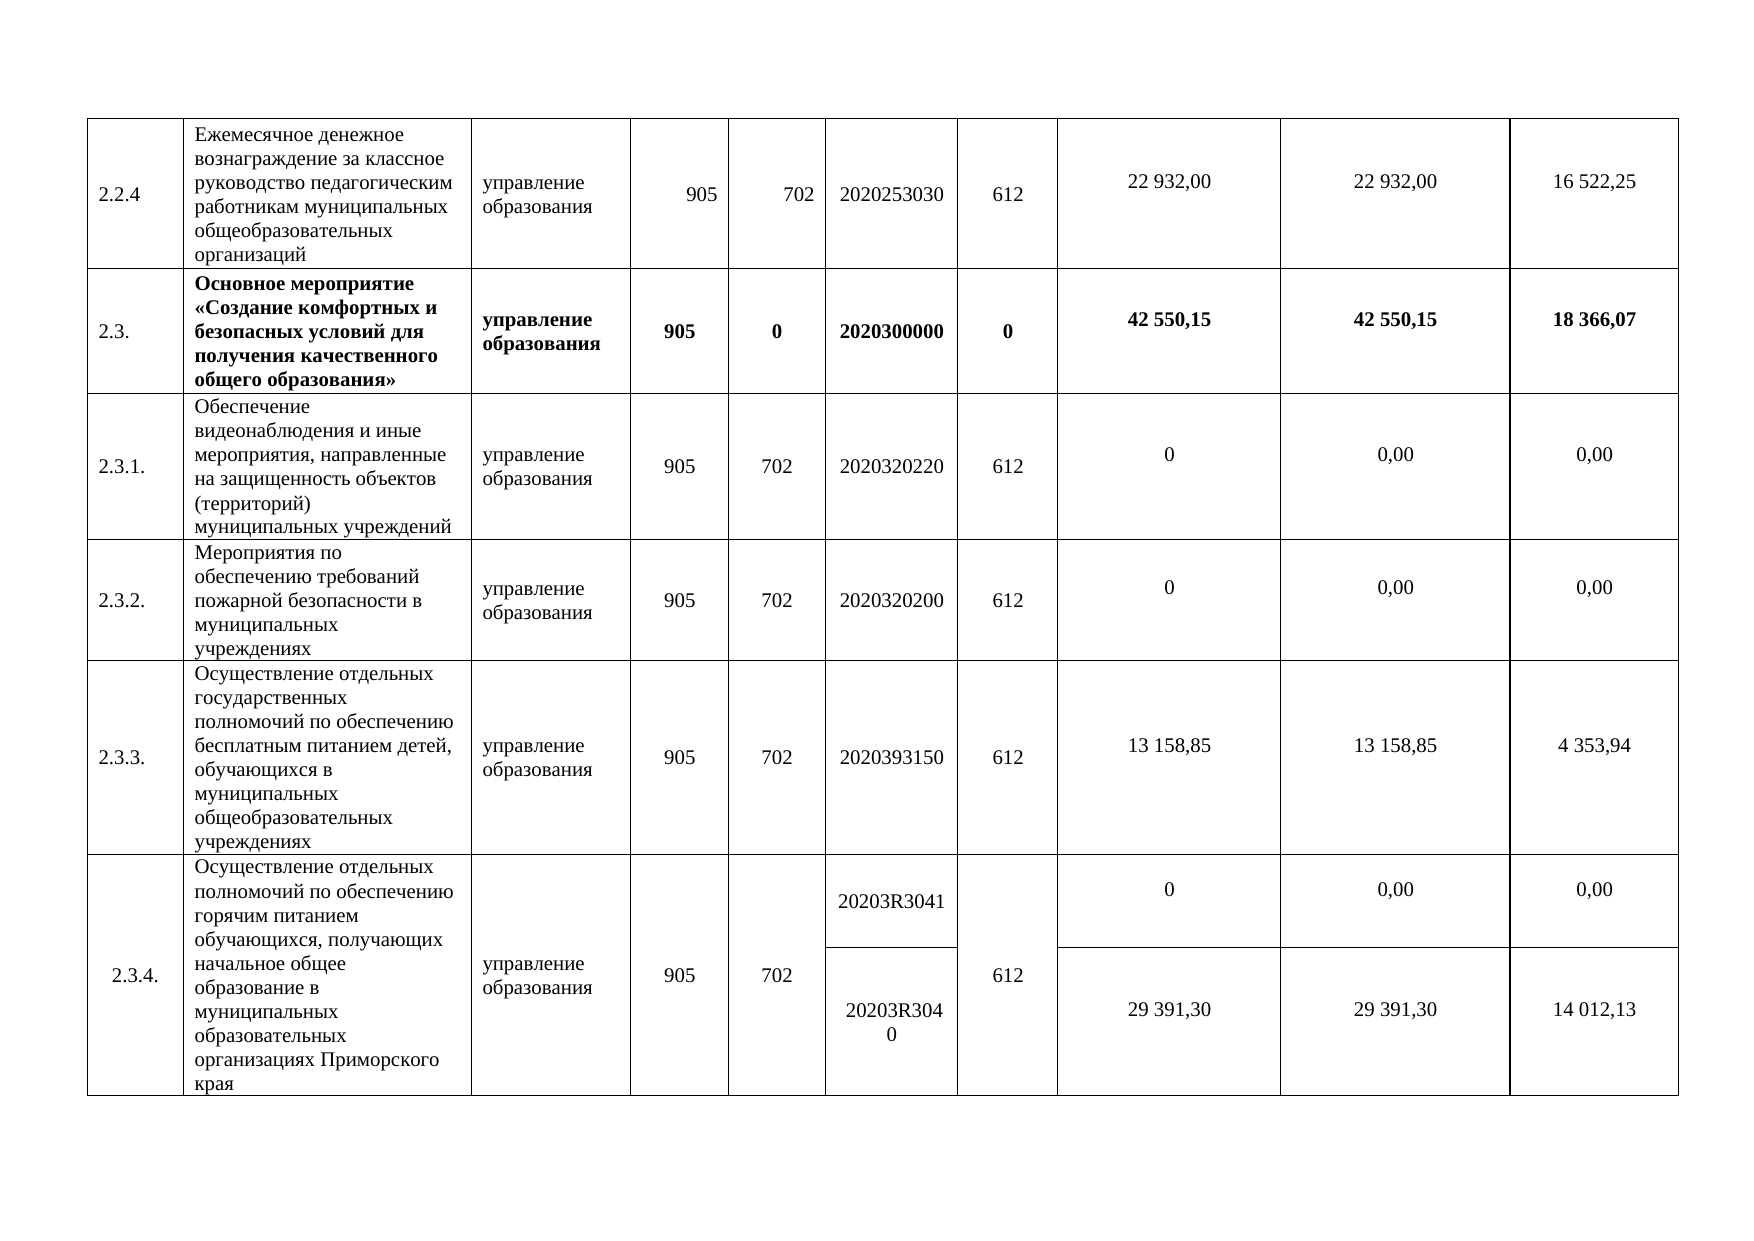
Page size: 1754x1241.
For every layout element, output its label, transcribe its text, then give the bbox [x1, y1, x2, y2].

table_cell 612 [958, 119, 1057, 268]
table_cell 0 [958, 269, 1057, 393]
table_cell 18 366,07 [1511, 269, 1678, 393]
table_cell 22 932,00 [1058, 119, 1280, 268]
table_cell 0,00 [1281, 394, 1509, 538]
table_cell Осуществление отдельных государственных полномочий по обеспечению бесплатным питанием детей, обучающихся в муниципальных общеобразовательных учреждениях [184, 661, 471, 853]
table_cell Ежемесячное денежное вознаграждение за классное руководство педагогическим работникам муниципальных общеобразовательных организаций [184, 119, 471, 268]
table_cell 2020320200 [826, 540, 957, 660]
table_cell 905 [631, 855, 728, 1095]
table_cell 20203R3040 [826, 948, 957, 1095]
table_cell 0 [1058, 394, 1280, 538]
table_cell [472, 119, 630, 268]
table_cell 905 [631, 269, 728, 393]
table_cell 612 [958, 394, 1057, 538]
table_cell 0 [1058, 540, 1280, 660]
table_cell Обеспечение видеонаблюдения и иные мероприятия, направленные на защищенность объектов (территорий) муниципальных учреждений [184, 394, 471, 538]
table_cell 905 [631, 661, 728, 853]
table_cell 2.3. [88, 269, 183, 393]
table_cell 13 158,85 [1058, 661, 1280, 853]
table_cell 13 158,85 [1281, 661, 1509, 853]
table_cell 4 353,94 [1511, 661, 1678, 853]
table_cell 0 [729, 269, 825, 393]
table_cell 612 [958, 540, 1057, 660]
table_cell 905 [631, 540, 728, 660]
table_cell 0,00 [1511, 855, 1678, 947]
table_cell 20203R3041 [826, 855, 957, 947]
table_cell 2020253030 [826, 119, 957, 268]
table_cell 29 391,30 [1281, 948, 1509, 1095]
table_cell 702 [729, 119, 825, 268]
table_cell 702 [729, 540, 825, 660]
table_cell 2.3.1. [88, 394, 183, 538]
table_cell Осуществление отдельных полномочий по обеспечению горячим питанием обучающихся, получающих начальное общее образование в муниципальных образовательных организациях Приморского края [184, 855, 471, 1095]
table_cell 0,00 [1281, 540, 1509, 660]
table_cell Мероприятия по обеспечению требований пожарной безопасности в муниципальных учреждениях [184, 540, 471, 660]
table_cell 702 [729, 661, 825, 853]
table_cell 612 [958, 661, 1057, 853]
table_cell управление образования [472, 661, 630, 853]
table_cell 2.3.2. [88, 540, 183, 660]
table_cell Основное мероприятие «Создание комфортных и безопасных условий для получения качественного общего образования» [184, 269, 471, 393]
table_cell управление образования [472, 269, 630, 393]
table_cell 2020300000 [826, 269, 957, 393]
table_cell 612 [958, 855, 1057, 1095]
table_cell 2020320220 [826, 394, 957, 538]
table_cell 905 [631, 119, 728, 268]
table_cell управление образования [472, 540, 630, 660]
table_cell 702 [729, 855, 825, 1095]
table_cell 42 550,15 [1281, 269, 1509, 393]
table_cell 2020393150 [826, 661, 957, 853]
table_cell 0 [1058, 855, 1280, 947]
table_cell 2.3.4. [88, 855, 183, 1095]
table_cell 2.3.3. [88, 661, 183, 853]
table_cell 14 012,13 [1511, 948, 1678, 1095]
table_cell 0,00 [1281, 855, 1509, 947]
table_cell 29 391,30 [1058, 948, 1280, 1095]
table_cell управление образования [472, 394, 630, 538]
table_cell 0,00 [1511, 540, 1678, 660]
table_cell 702 [729, 394, 825, 538]
table_cell 2.2.4 [88, 119, 183, 268]
table_cell 0,00 [1511, 394, 1678, 538]
table_cell 22 932,00 [1281, 119, 1509, 268]
table_cell 42 550,15 [1058, 269, 1280, 393]
table_cell 905 [631, 394, 728, 538]
table_cell 16 522,25 [1511, 119, 1678, 268]
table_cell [472, 855, 630, 1095]
